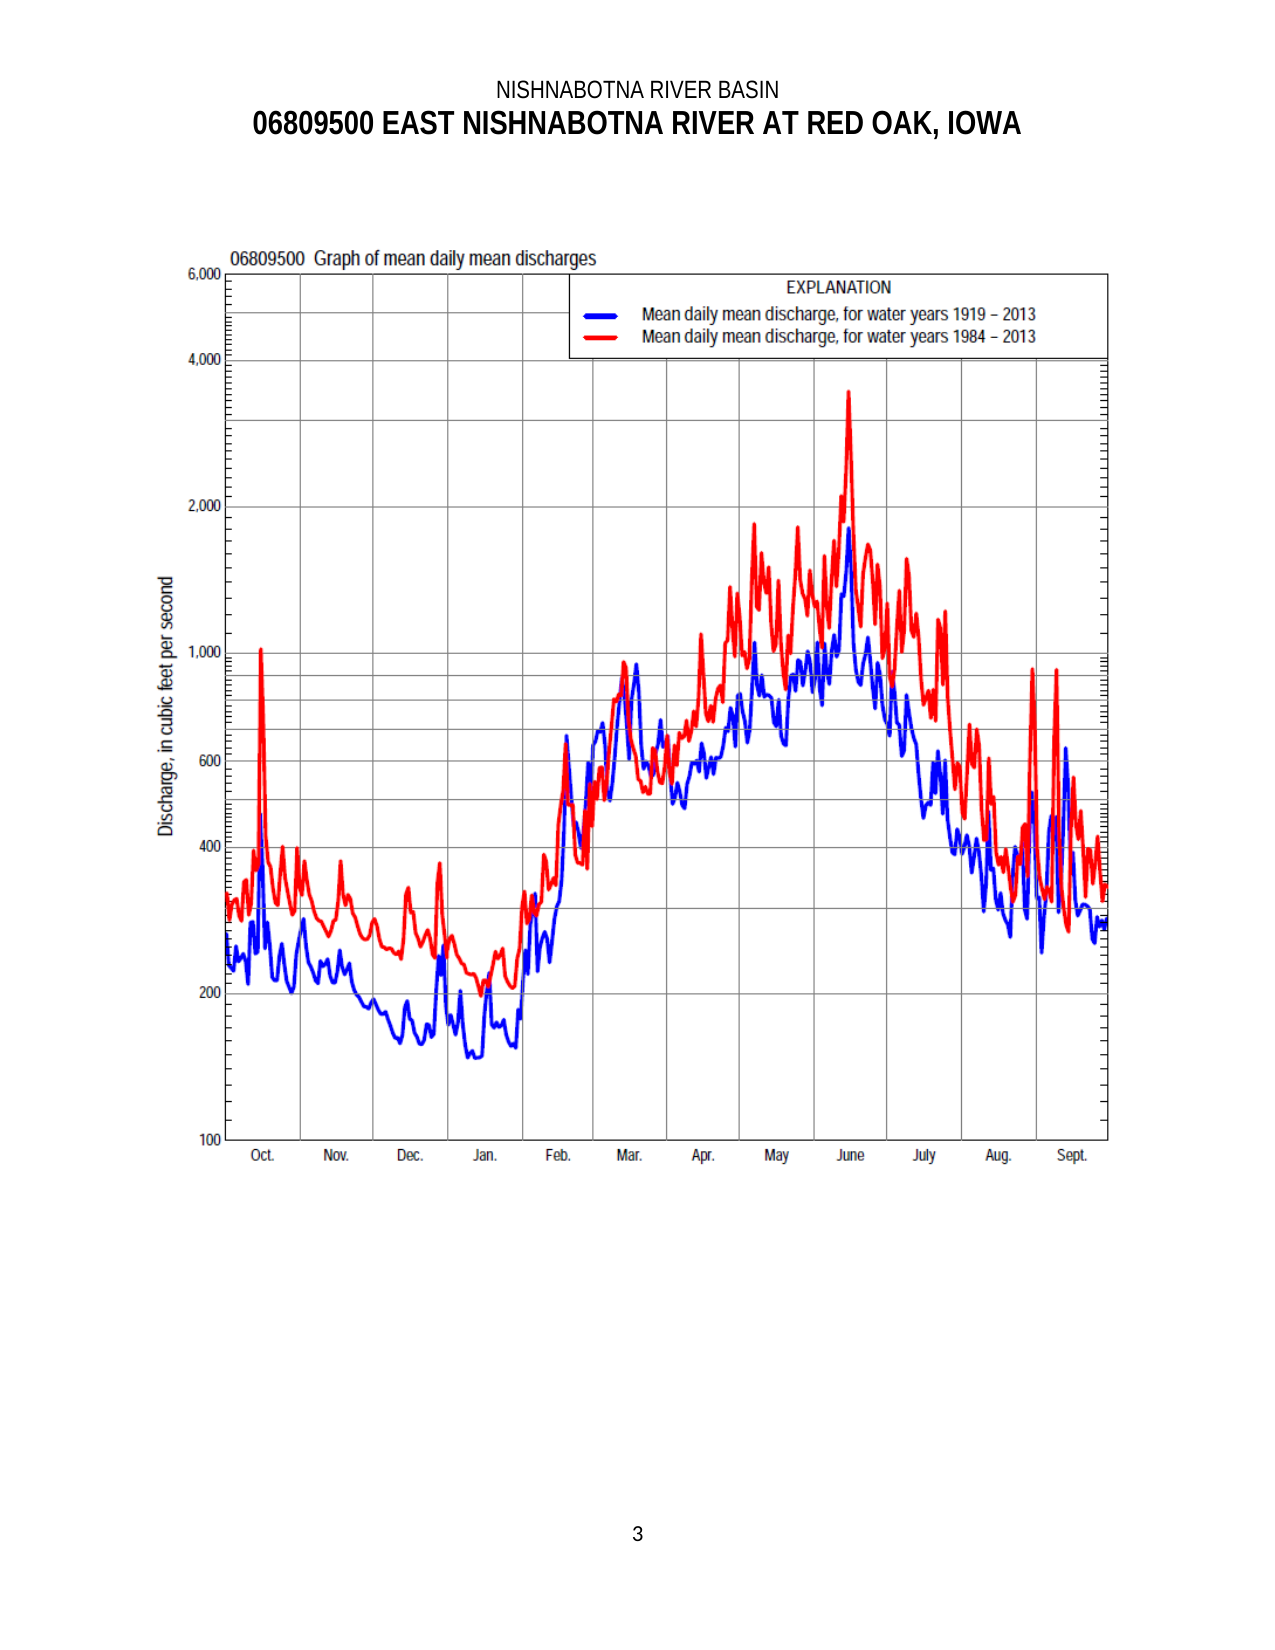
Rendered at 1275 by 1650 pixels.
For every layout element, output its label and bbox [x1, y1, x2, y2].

picture [150, 235, 1125, 1197]
